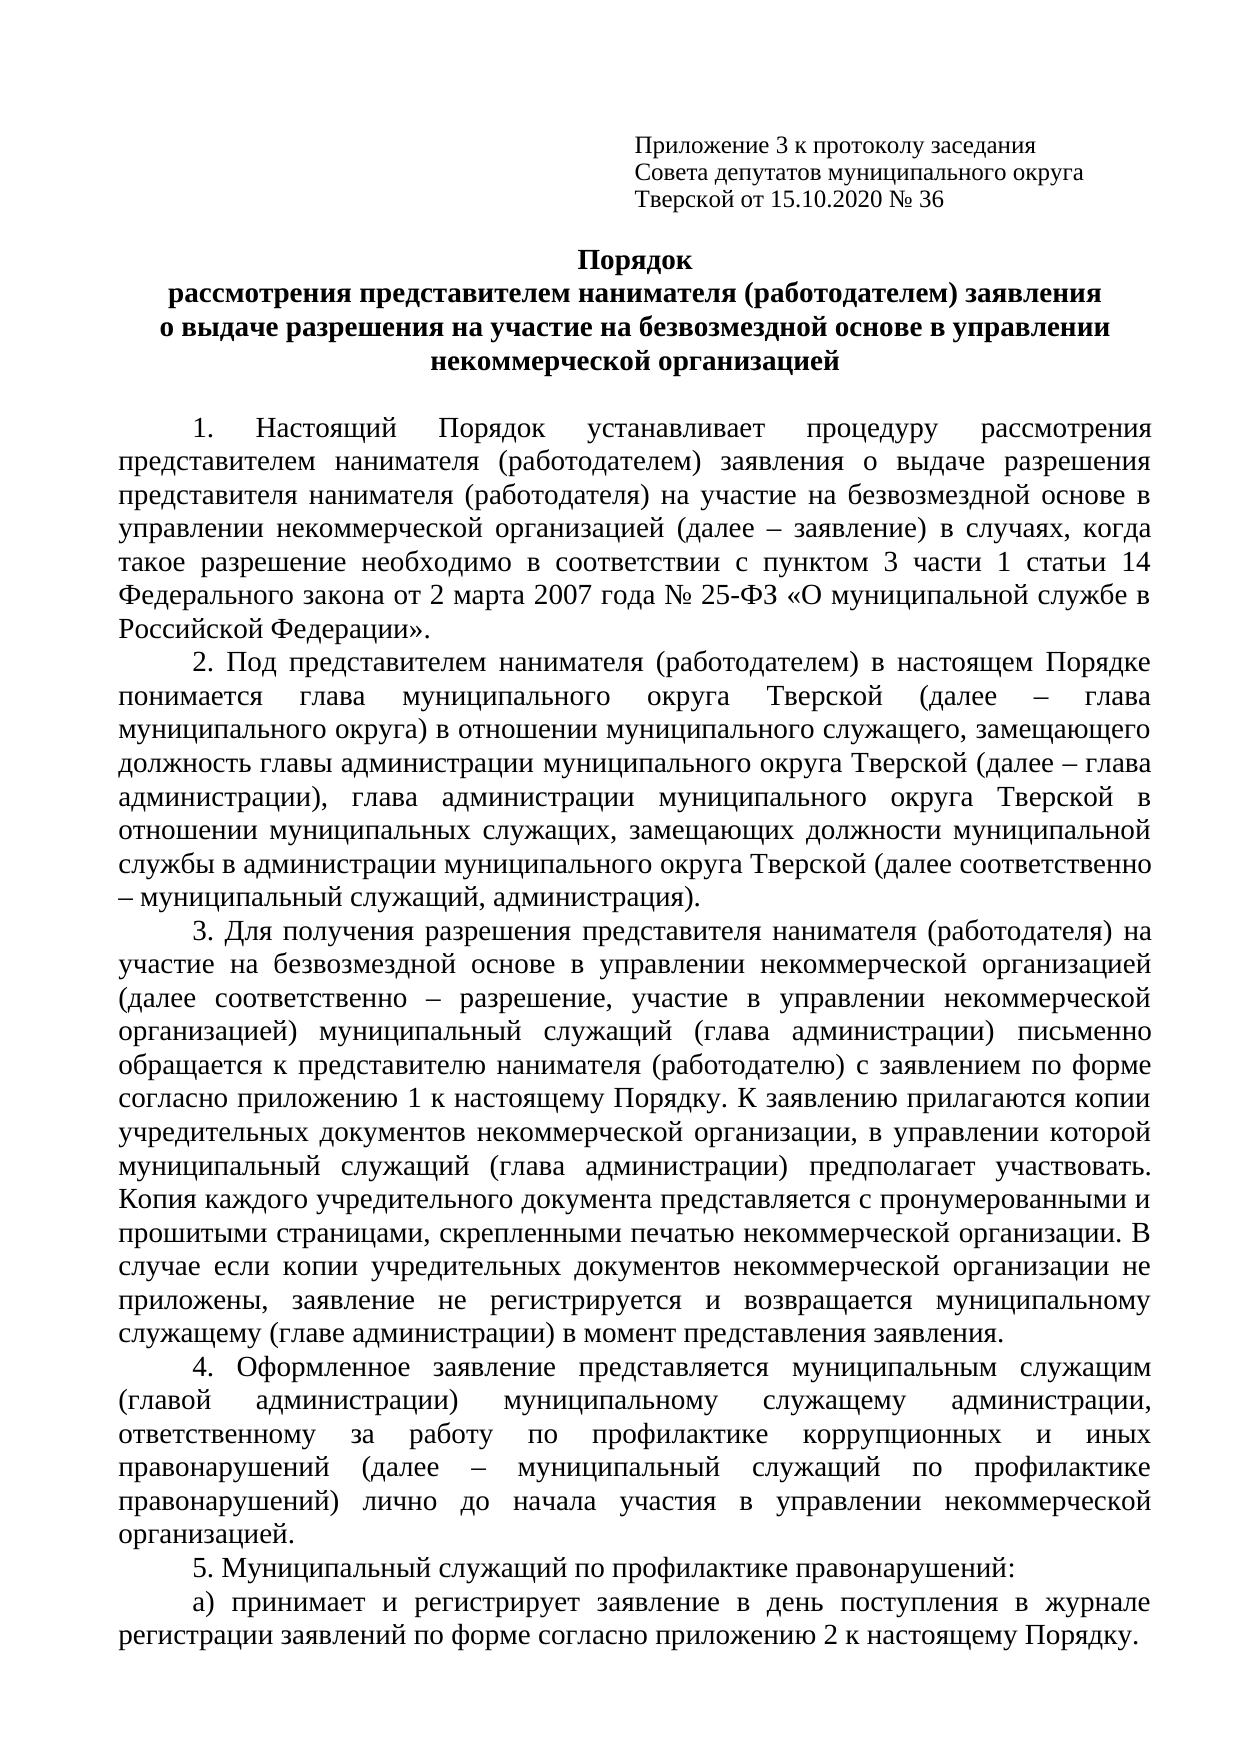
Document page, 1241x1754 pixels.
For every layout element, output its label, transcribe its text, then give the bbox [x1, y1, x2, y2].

title 3. Для получения разрешения представителя нанимателя (работодателя) на участие на безвозмездной основе в управлении некоммерческой организацией (далее соответственно – разрешение, участие в управлении некоммерческой организацией) муниципальный служащий (глава администрации) письменно обращается к представителю нанимателя (работодателю) с заявлением по форме согласно приложению 1 к настоящему Порядку. К заявлению прилагаются копии учредительных документов некоммерческой организации, в управлении которой муниципальный служащий (глава администрации) предполагает участвовать. Копия каждого учредительного документа представляется с пронумерованными и прошитыми страницами, скрепленными печатью некоммерческой организации. В случае если копии учредительных документов некоммерческой организации не приложены, заявление не регистрируется и возвращается муниципальному служащему (главе администрации) в момент представления заявления. [118, 913, 1152, 1349]
title рассмотрения представителем нанимателя (работодателем) заявления [118, 276, 1152, 309]
text Совета депутатов муниципального округа Тверской от 15.10.2020 № 36 [634, 159, 1152, 213]
title Порядок [118, 242, 1152, 276]
title 2. Под представителем нанимателя (работодателем) в настоящем Порядке понимается глава муниципального округа Тверской (далее – глава муниципального округа) в отношении муниципального служащего, замещающего должность главы администрации муниципального округа Тверской (далее – глава администрации), глава администрации муниципального округа Тверской в отношении муниципальных служащих, замещающих должности муниципальной службы в администрации муниципального округа Тверской (далее соответственно – муниципальный служащий, администрация). [118, 644, 1152, 913]
text а) принимает и регистрирует заявление в день поступления в журнале регистрации заявлений по форме согласно приложению 2 к настоящему Порядку. [118, 1584, 1152, 1651]
text Приложение 3 к протоколу заседания [634, 131, 1152, 159]
title 1. Настоящий Порядок устанавливает процедуру рассмотрения представителем нанимателя (работодателем) заявления о выдаче разрешения представителя нанимателя (работодателя) на участие на безвозмездной основе в управлении некоммерческой организацией (далее – заявление) в случаях, когда такое разрешение необходимо в соответствии с пунктом 3 части 1 статьи 14 Федерального закона от 2 марта 2007 года № 25-ФЗ «О муниципальной службе в Российской Федерации». [118, 410, 1152, 644]
title о выдаче разрешения на участие на безвозмездной основе в управлении некоммерческой организацией [118, 309, 1152, 376]
title 4. Оформленное заявление представляется муниципальным служащим (главой администрации) муниципальному служащему администрации, ответственному за работу по профилактике коррупционных и иных правонарушений (далее – муниципальный служащий по профилактике правонарушений) лично до начала участия в управлении некоммерческой организацией. [118, 1349, 1152, 1550]
title 5. Муниципальный служащий по профилактике правонарушений: [118, 1550, 1152, 1584]
